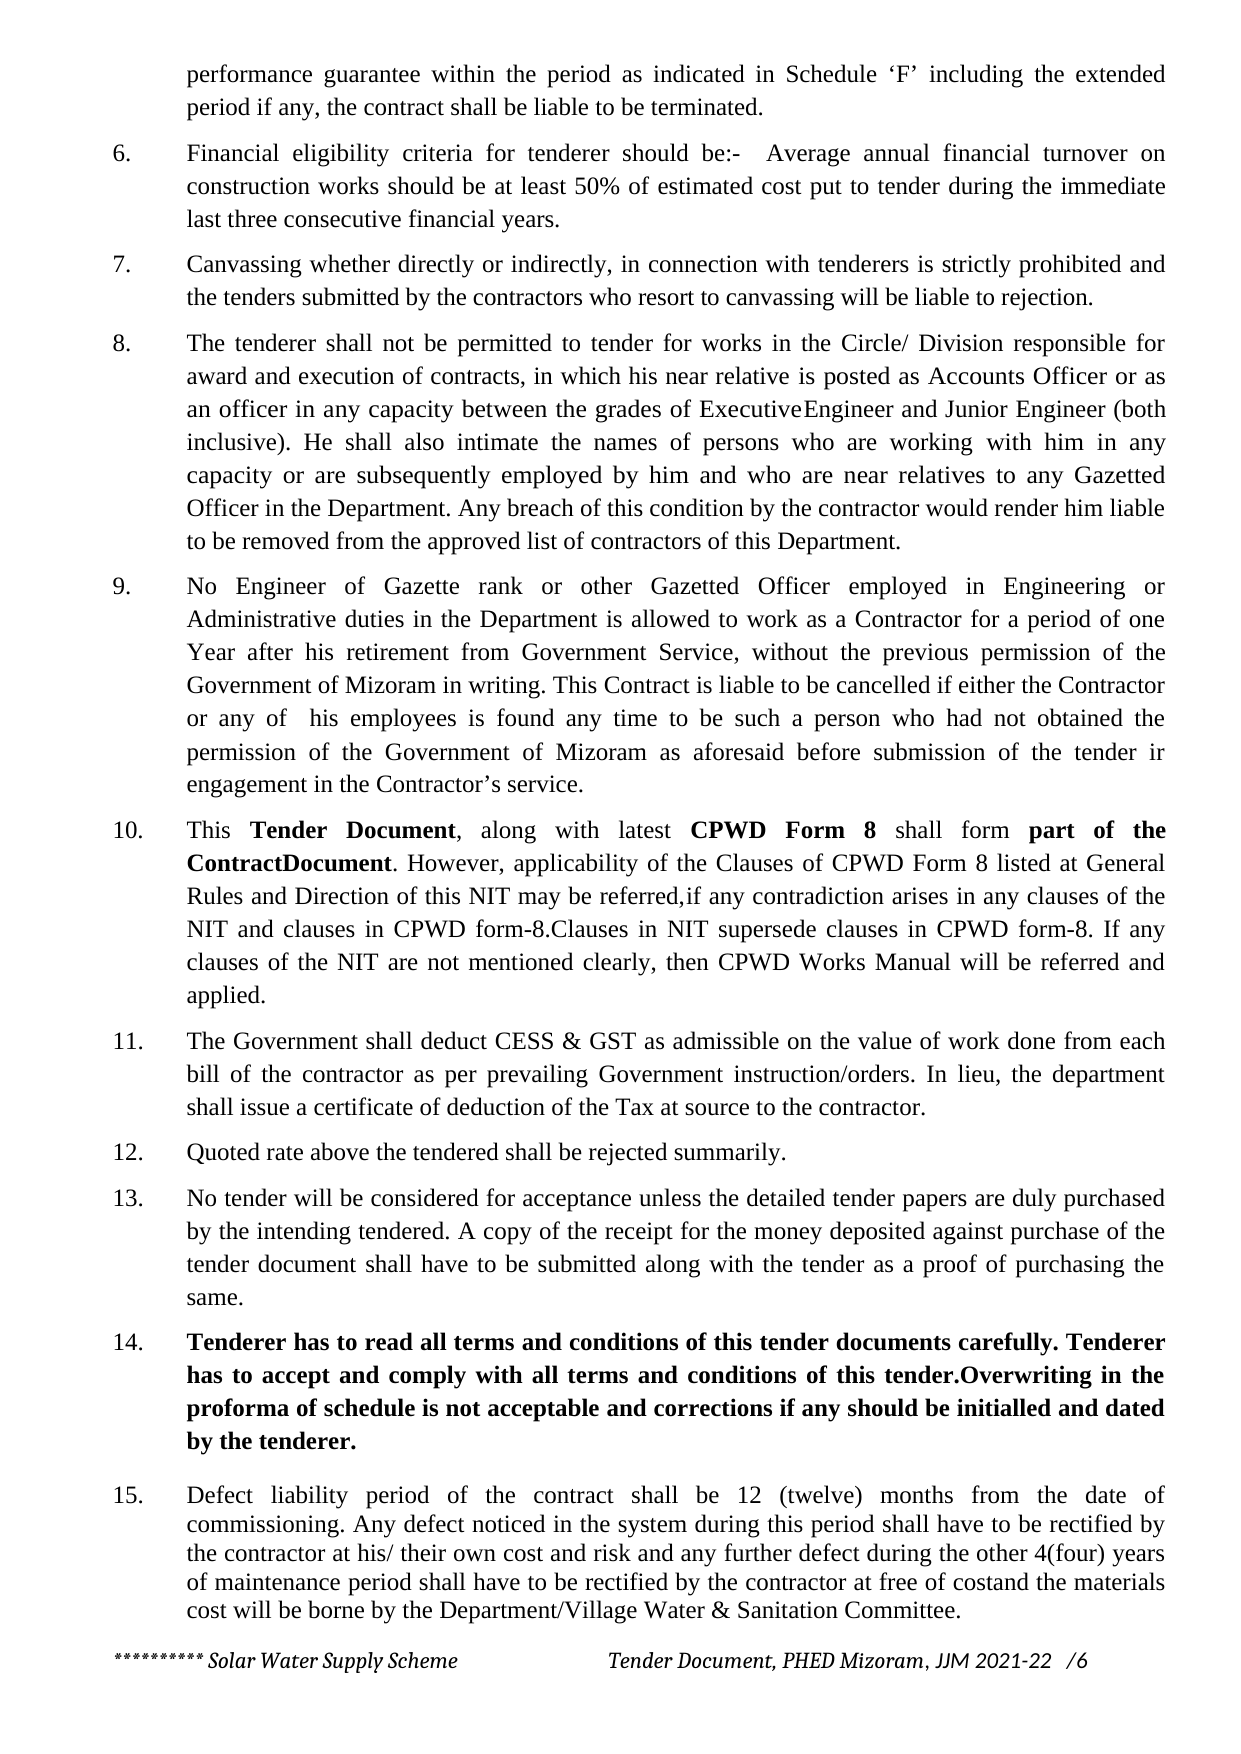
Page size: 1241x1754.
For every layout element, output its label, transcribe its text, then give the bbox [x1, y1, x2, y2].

text 13. No tender will be considered for acceptance unless the detailed tender papers are duly purchased by the intending tendered. A copy of the receipt for the money deposited against purchase of the tender document shall have to be submitted along with the tender as a proof of purchasing the same. [112, 1183, 1166, 1311]
text 15. Defect liability period of the contract shall be 12 (twelve) months from the date of commissioning. Any defect noticed in the system during this period shall have to be rectified by the contractor at his/ their own cost and risk and any further defect during the other 4(four) years of maintenance period shall have to be rectified by the contractor at free of costand the materials cost will be borne by the Department/Village Water & Sanitation Committee. [112, 1480, 1166, 1624]
text 12. Quoted rate above the tendered shall be rejected summarily. [112, 1137, 1166, 1166]
text 10. This Tender Document, along with latest CPWD Form 8 shall form part of the ContractDocument. However, applicability of the Clauses of CPWD Form 8 listed at General Rules and Direction of this NIT may be referred,if any contradiction arises in any clauses of the NIT and clauses in CPWD form-8.Clauses in NIT supersede clauses in CPWD form-8. If any clauses of the NIT are not mentioned clearly, then CPWD Works Manual will be referred and applied. [112, 815, 1166, 1009]
text 9. No Engineer of Gazette rank or other Gazetted Officer employed in Engineering or Administrative duties in the Department is allowed to work as a Contractor for a period of one Year after his retirement from Government Service, without the previous permission of the Government of Mizoram in writing. This Contract is liable to be cancelled if either the Contractor or any of his employees is found any time to be such a person who had not obtained the permission of the Government of Mizoram as aforesaid before submission of the tender ir engagement in the Contractor’s service. [112, 571, 1166, 798]
text 14. Tenderer has to read all terms and conditions of this tender documents carefully. Tenderer has to accept and comply with all terms and conditions of this tender.Overwriting in the proforma of schedule is not acceptable and corrections if any should be initialled and dated by the tenderer. [112, 1327, 1166, 1455]
text 8. The tenderer shall not be permitted to tender for works in the Circle/ Division responsible for award and execution of contracts, in which his near relative is posted as Accounts Officer or as an officer in any capacity between the grades of ExecutiveEngineer and Junior Engineer (both inclusive). He shall also intimate the names of persons who are working with him in any capacity or are subsequently employed by him and who are near relatives to any Gazetted Officer in the Department. Any breach of this condition by the contractor would render him liable to be removed from the approved list of contractors of this Department. [112, 328, 1166, 555]
text 6. Financial eligibility criteria for tenderer should be:- Average annual financial turnover on construction works should be at least 50% of estimated cost put to tender during the immediate last three consecutive financial years. [112, 138, 1166, 232]
text 7. Canvassing whether directly or indirectly, in connection with tenderers is strictly prohibited and the tenders submitted by the contractors who resort to canvassing will be liable to rejection. [112, 249, 1166, 311]
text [112, 59, 1166, 121]
text 11. The Government shall deduct CESS & GST as admissible on the value of work done from each bill of the contractor as per prevailing Government instruction/orders. In lieu, the department shall issue a certificate of deduction of the Tax at source to the contractor. [112, 1026, 1166, 1121]
